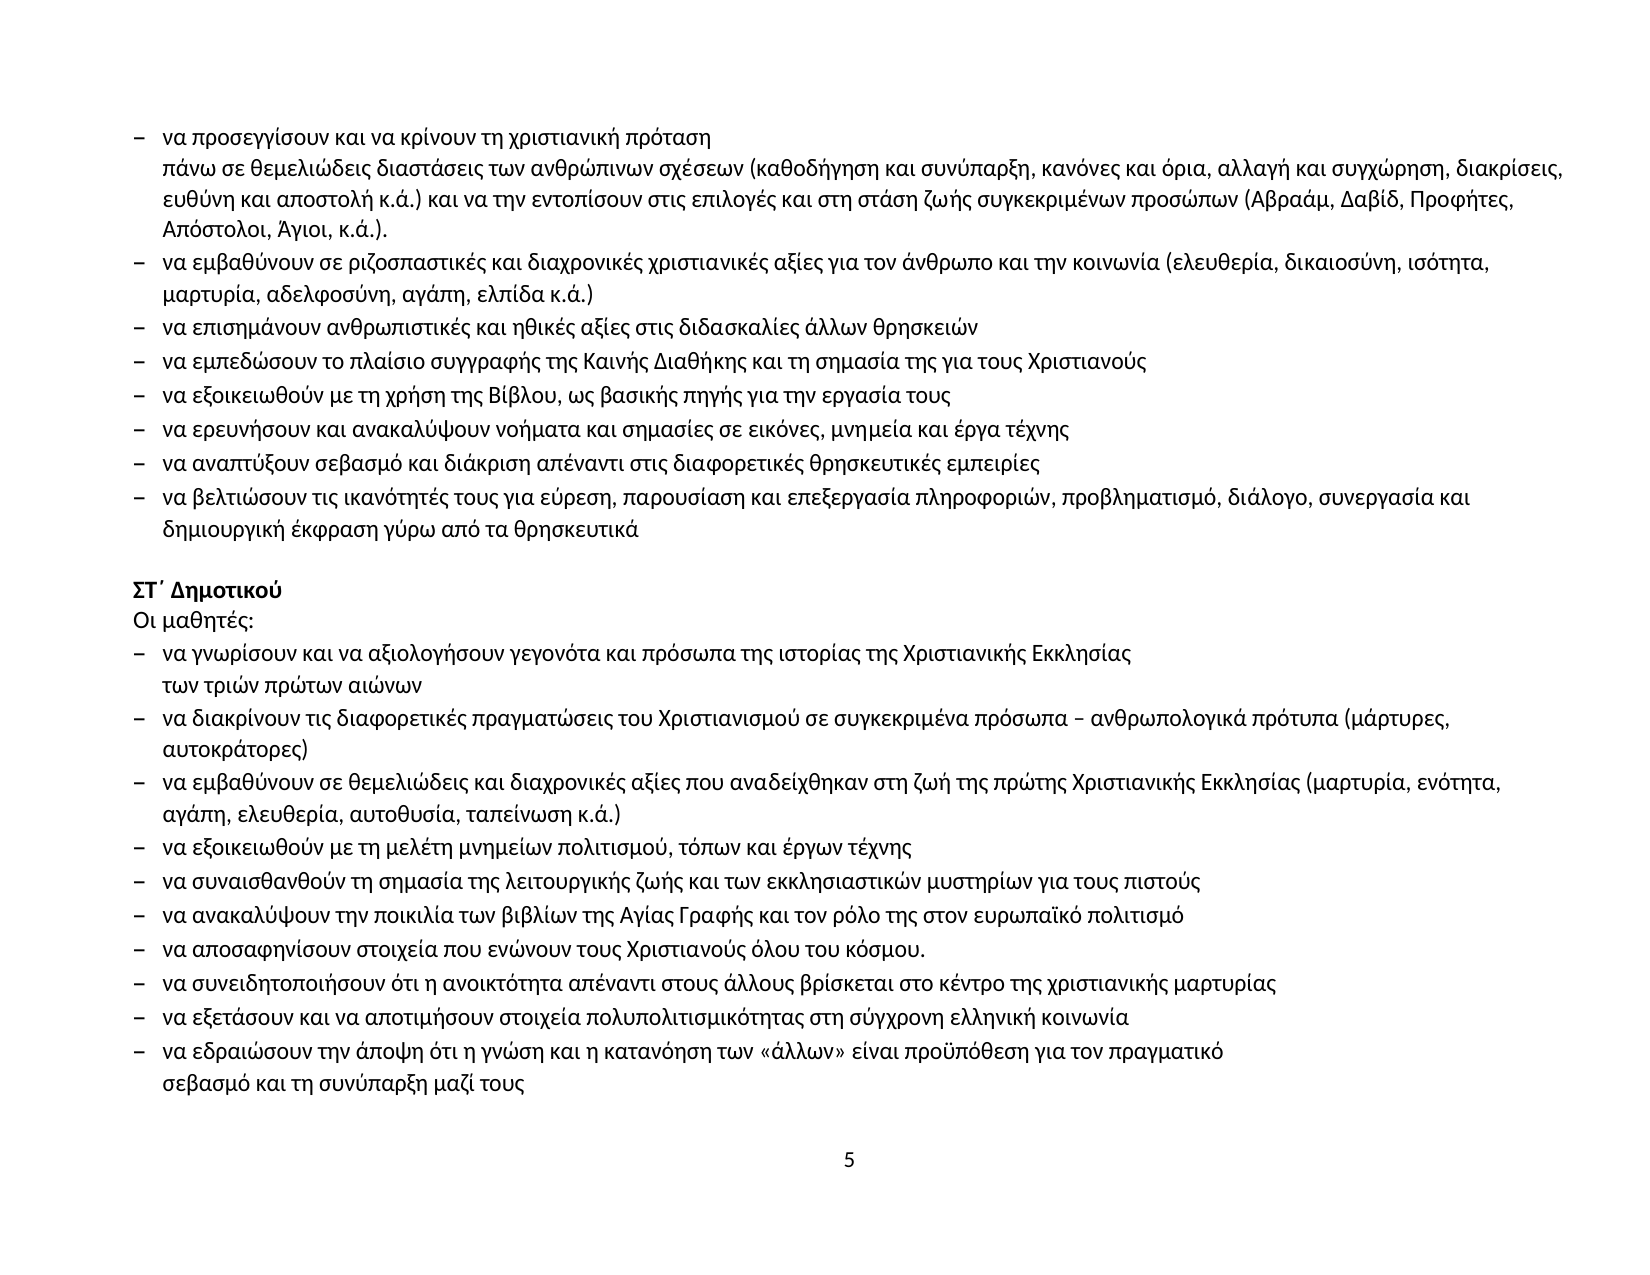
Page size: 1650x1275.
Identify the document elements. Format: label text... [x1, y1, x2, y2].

list να εξοικειωθούν με τη χρήση της Βίβλου, ως βασικής πηγής για την εργασία τους [133, 376, 1565, 411]
list να εξετάσουν και να αποτιμήσουν στοιχεία πολυπολιτισμικότητας στη σύγχρονη ελληνική κοινωνία [133, 999, 1565, 1033]
list να διακρίνουν τις διαφορετικές πραγματώσεις του Χριστιανισμού σε συγκεκριμένα πρόσωπα – ανθρωπολογικά πρότυπα (μάρτυρες, αυτοκράτορες) [133, 699, 1565, 764]
list να εδραιώσουν την άποψη ότι η γνώση και η κατανόηση των «άλλων» είναι προϋπόθεση για τον πραγματικό σεβασμό και τη συνύπαρξη μαζί τους [133, 1033, 1565, 1097]
list να βελτιώσουν τις ικανότητές τους για εύρεση, παρουσίαση και επεξεργασία πληροφοριών, προβληματισμό, διάλογο, συνεργασία και δημιουργική έκφραση γύρω από τα θρησκευτικά [133, 479, 1565, 543]
list να αναπτύξουν σεβασμό και διάκριση απέναντι στις διαφορετικές θρησκευτικές εμπειρίες [133, 444, 1565, 479]
list να συνειδητοποιήσουν ότι η ανοικτότητα απέναντι στους άλλους βρίσκεται στο κέντρο της χριστιανικής μαρτυρίας [133, 965, 1565, 999]
list να γνωρίσουν και να αξιολογήσουν γεγονότα και πρόσωπα της ιστορίας της Χριστιανικής Εκκλησίας των τριών πρώτων αιώνων [133, 635, 1565, 699]
text ΣΤ΄ Δημοτικού [133, 574, 1565, 604]
list να αποσαφηνίσουν στοιχεία που ενώνουν τους Χριστιανούς όλου του κόσμου. [133, 931, 1565, 965]
list να εμβαθύνουν σε ριζοσπαστικές και διαχρονικές χριστιανικές αξίες για τον άνθρωπο και την κοινωνία (ελευθερία, δικαιοσύνη, ισότητα, μαρτυρία, αδελφοσύνη, αγάπη, ελπίδα κ.ά.) [133, 244, 1565, 308]
list να ερευνήσουν και ανακαλύψουν νοήματα και σημασίες σε εικόνες, μνημεία και έργα τέχνης [133, 411, 1565, 444]
list να εξοικειωθούν με τη μελέτη μνημείων πολιτισμού, τόπων και έργων τέχνης [133, 828, 1565, 863]
list να συναισθανθούν τη σημασία της λειτουργικής ζωής και των εκκλησιαστικών μυστηρίων για τους πιστούς [133, 863, 1565, 897]
list να ανακαλύψουν την ποικιλία των βιβλίων της Αγίας Γραφής και τον ρόλο της στον ευρωπαϊκό πολιτισμό [133, 897, 1565, 931]
list να προσεγγίσουν και να κρίνουν τη χριστιανική πρόταση πάνω σε θεμελιώδεις διαστάσεις των ανθρώπινων σχέσεων (καθοδήγηση και συνύπαρξη, κανόνες και όρια, αλλαγή και συγχώρηση, διακρίσεις, ευθύνη και αποστολή κ.ά.) και να την εντοπίσουν στις επιλογές και στη στάση ζωής συγκεκριμένων προσώπων (Αβραάμ, Δαβίδ, Προφήτες, Απόστολοι, Άγιοι, κ.ά.). [133, 118, 1565, 244]
list να εμπεδώσουν το πλαίσιο συγγραφής της Καινής Διαθήκης και τη σημασία της για τους Χριστιανούς [133, 342, 1565, 376]
list να εμβαθύνουν σε θεμελιώδεις και διαχρονικές αξίες που αναδείχθηκαν στη ζωή της πρώτης Χριστιανικής Εκκλησίας (μαρτυρία, ενότητα, αγάπη, ελευθερία, αυτοθυσία, ταπείνωση κ.ά.) [133, 764, 1565, 828]
text Οι μαθητές: [133, 604, 1565, 635]
list να επισημάνουν ανθρωπιστικές και ηθικές αξίες στις διδασκαλίες άλλων θρησκειών [133, 308, 1565, 342]
